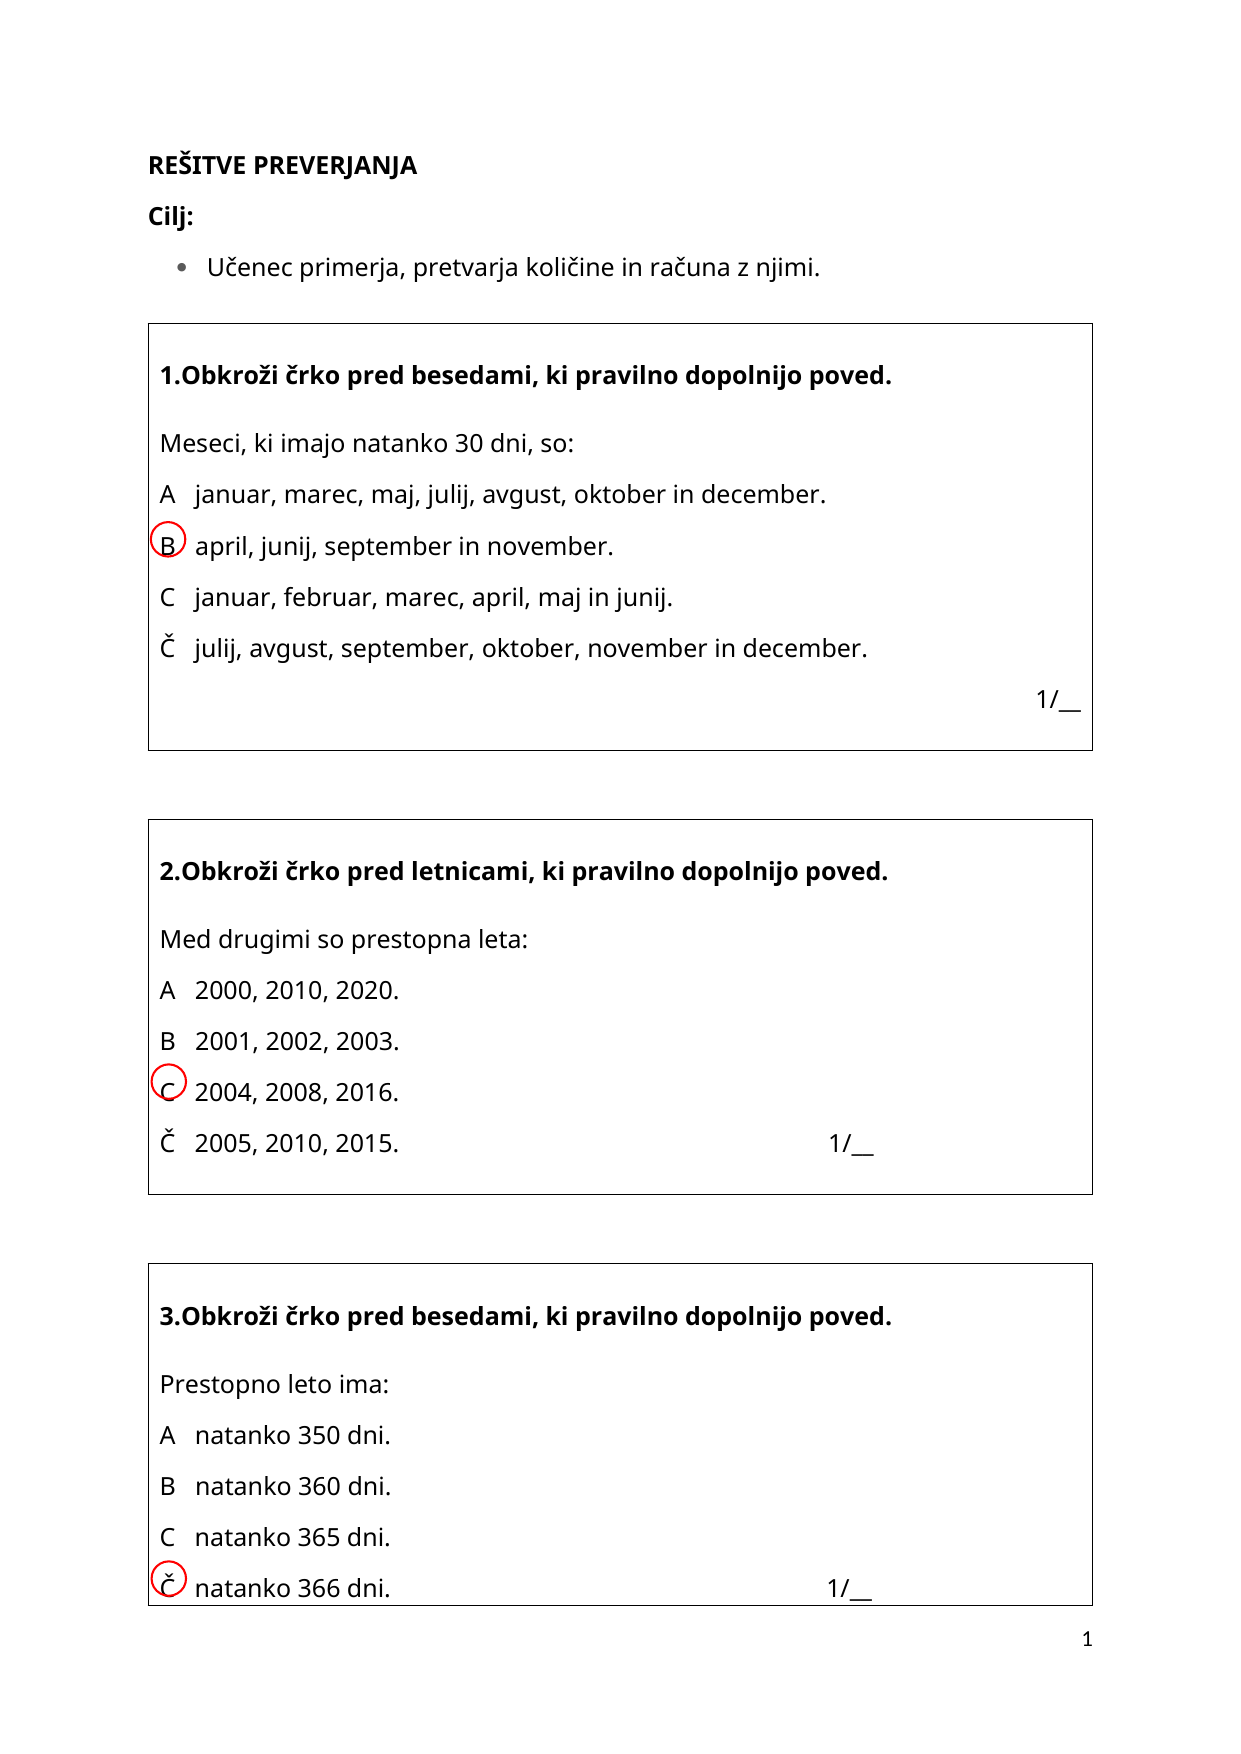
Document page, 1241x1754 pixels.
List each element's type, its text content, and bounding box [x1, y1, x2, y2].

list Učenec primerja, pretvarja količine in računa z njimi. [177, 250, 1093, 284]
table_header 1.Obkroži črko pred besedami, ki pravilno dopolnijo poved. Meseci, ki imajo natanko 30 dni, so: A januar, marec, maj, julij, avgust, oktober in december. B april, junij, september in november. C januar, februar, marec, april, maj in junij. Č julij, avgust, september, oktober, november in december. 1/__ [149, 324, 1092, 749]
text Cilj: [148, 199, 1093, 233]
table_header 2.Obkroži črko pred letnicami, ki pravilno dopolnijo poved. Med drugimi so prestopna leta: A 2000, 2010, 2020. B 2001, 2002, 2003. C 2004, 2008, 2016. Č 2005, 2010, 2015. 1/__ [149, 820, 1092, 1194]
text REŠITVE PREVERJANJA [148, 148, 1093, 182]
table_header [149, 1264, 1092, 1605]
